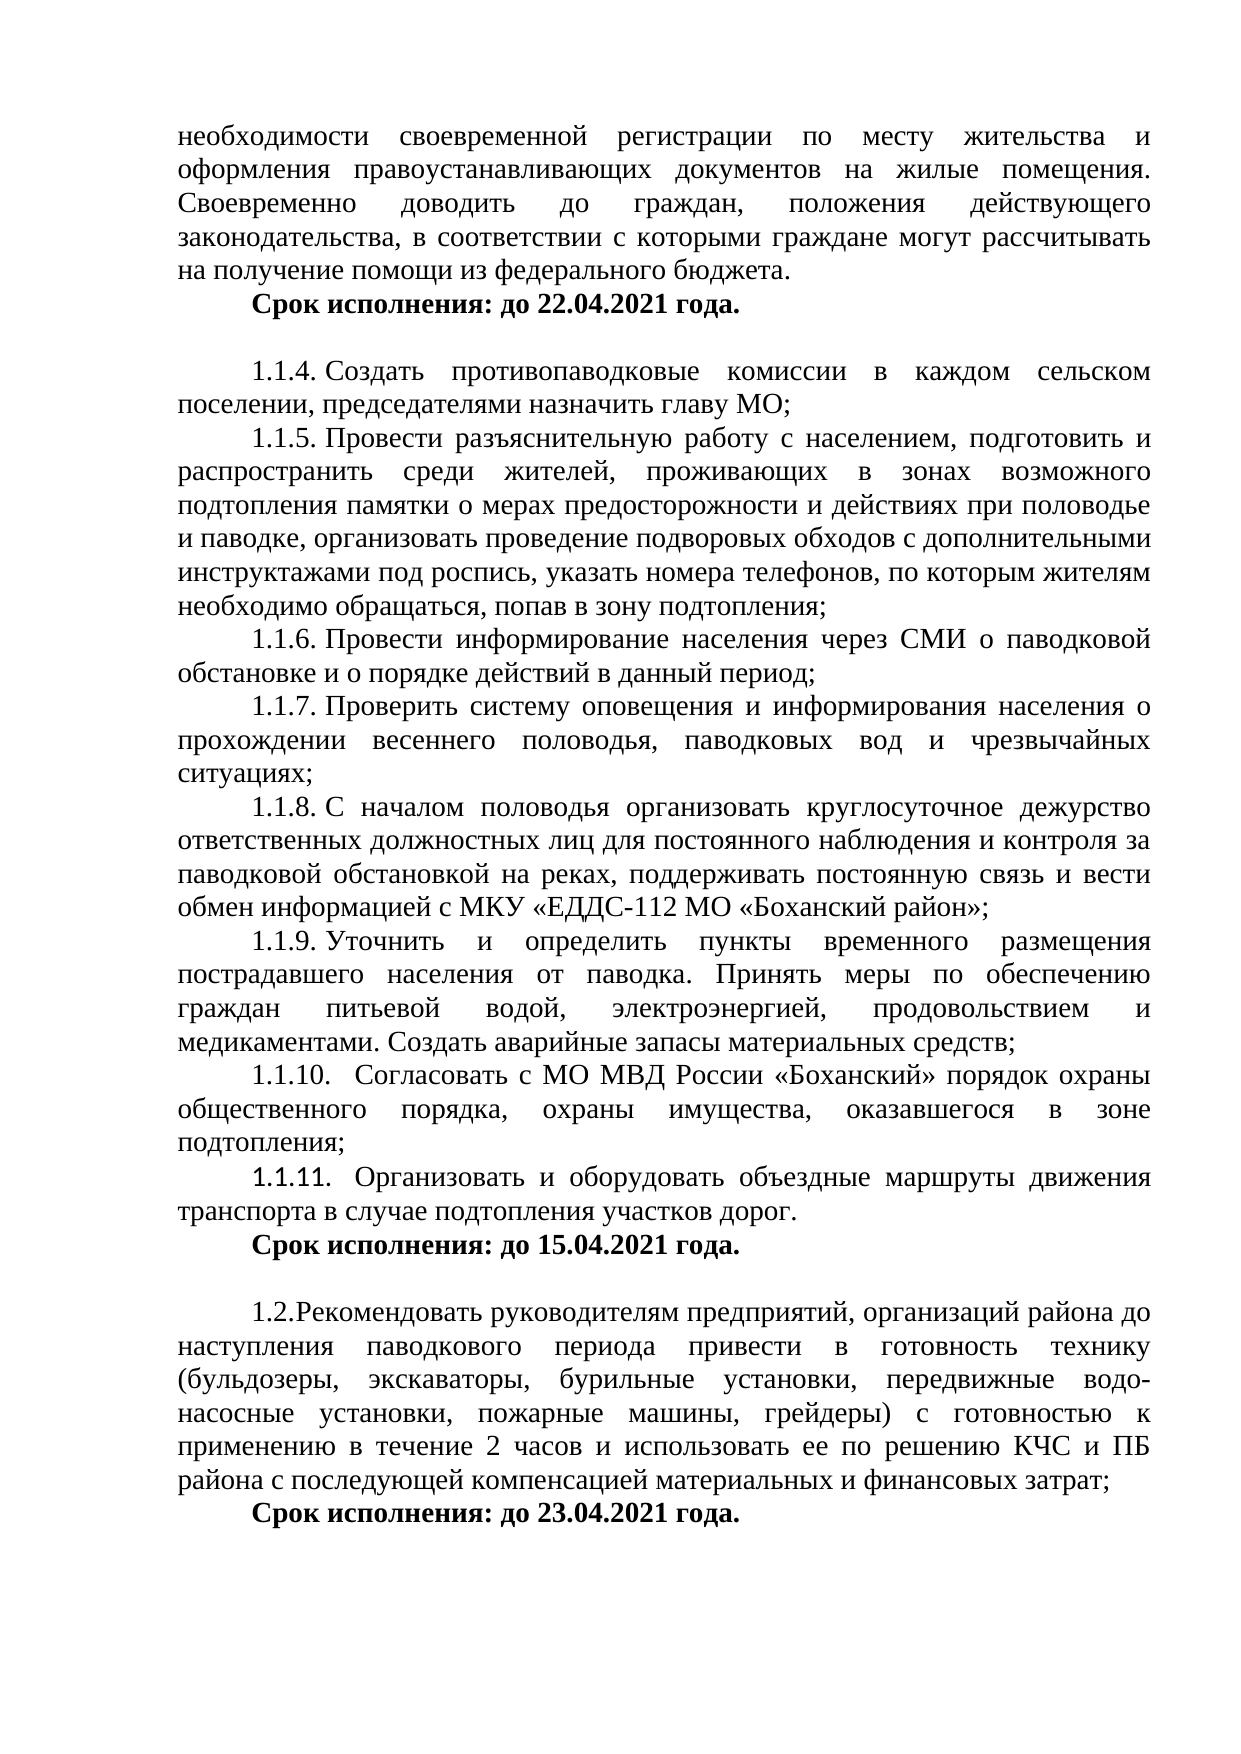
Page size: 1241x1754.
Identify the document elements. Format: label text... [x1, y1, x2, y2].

list Провести информирование населения через СМИ о паводковой обстановке и о порядке действий в данный период; [177, 621, 1152, 688]
list Организовать и оборудовать объездные маршруты движения транспорта в случае подтопления участков дорог. [177, 1158, 1152, 1227]
list Согласовать с МО МВД России «Боханский» порядок охраны общественного порядка, охраны имущества, оказавшегося в зоне подтопления; [177, 1057, 1152, 1158]
list Создать противопаводковые комиссии в каждом сельском поселении, председателями назначить главу МО; [177, 353, 1152, 420]
list Проверить систему оповещения и информирования населения о прохождении весеннего половодья, паводковых вод и чрезвычайных ситуациях; [177, 688, 1152, 789]
text Срок исполнения: до 22.04.2021 года. [177, 286, 1152, 319]
list С началом половодья организовать круглосуточное дежурство ответственных должностных лиц для постоянного наблюдения и контроля за паводковой обстановкой на реках, поддерживать постоянную связь и вести обмен информацией с МКУ «ЕДДС-112 МО «Боханский район»; [177, 789, 1152, 923]
list Срок исполнения: до 23.04.2021 года. [177, 1495, 1152, 1529]
list Рекомендовать руководителям предприятий, организаций района до наступления паводкового периода привести в готовность технику (бульдозеры, экскаваторы, бурильные установки, передвижные водо-насосные установки, пожарные машины, грейдеры) с готовностью к применению в течение 2 часов и использовать ее по решению КЧС и ПБ района с последующей компенсацией материальных и финансовых затрат; [177, 1294, 1152, 1495]
list Провести разъяснительную работу с населением, подготовить и распространить среди жителей, проживающих в зонах возможного подтопления памятки о мерах предосторожности и действиях при половодье и паводке, организовать проведение подворовых обходов с дополнительными инструктажами под роспись, указать номера телефонов, по которым жителям необходимо обращаться, попав в зону подтопления; [177, 420, 1152, 621]
list Уточнить и определить пункты временного размещения пострадавшего населения от паводка. Принять меры по обеспечению граждан питьевой водой, электроэнергией, продовольствием и медикаментами. Создать аварийные запасы материальных средств; [177, 923, 1152, 1057]
text Срок исполнения: до 15.04.2021 года. [177, 1227, 1152, 1261]
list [177, 118, 1152, 286]
